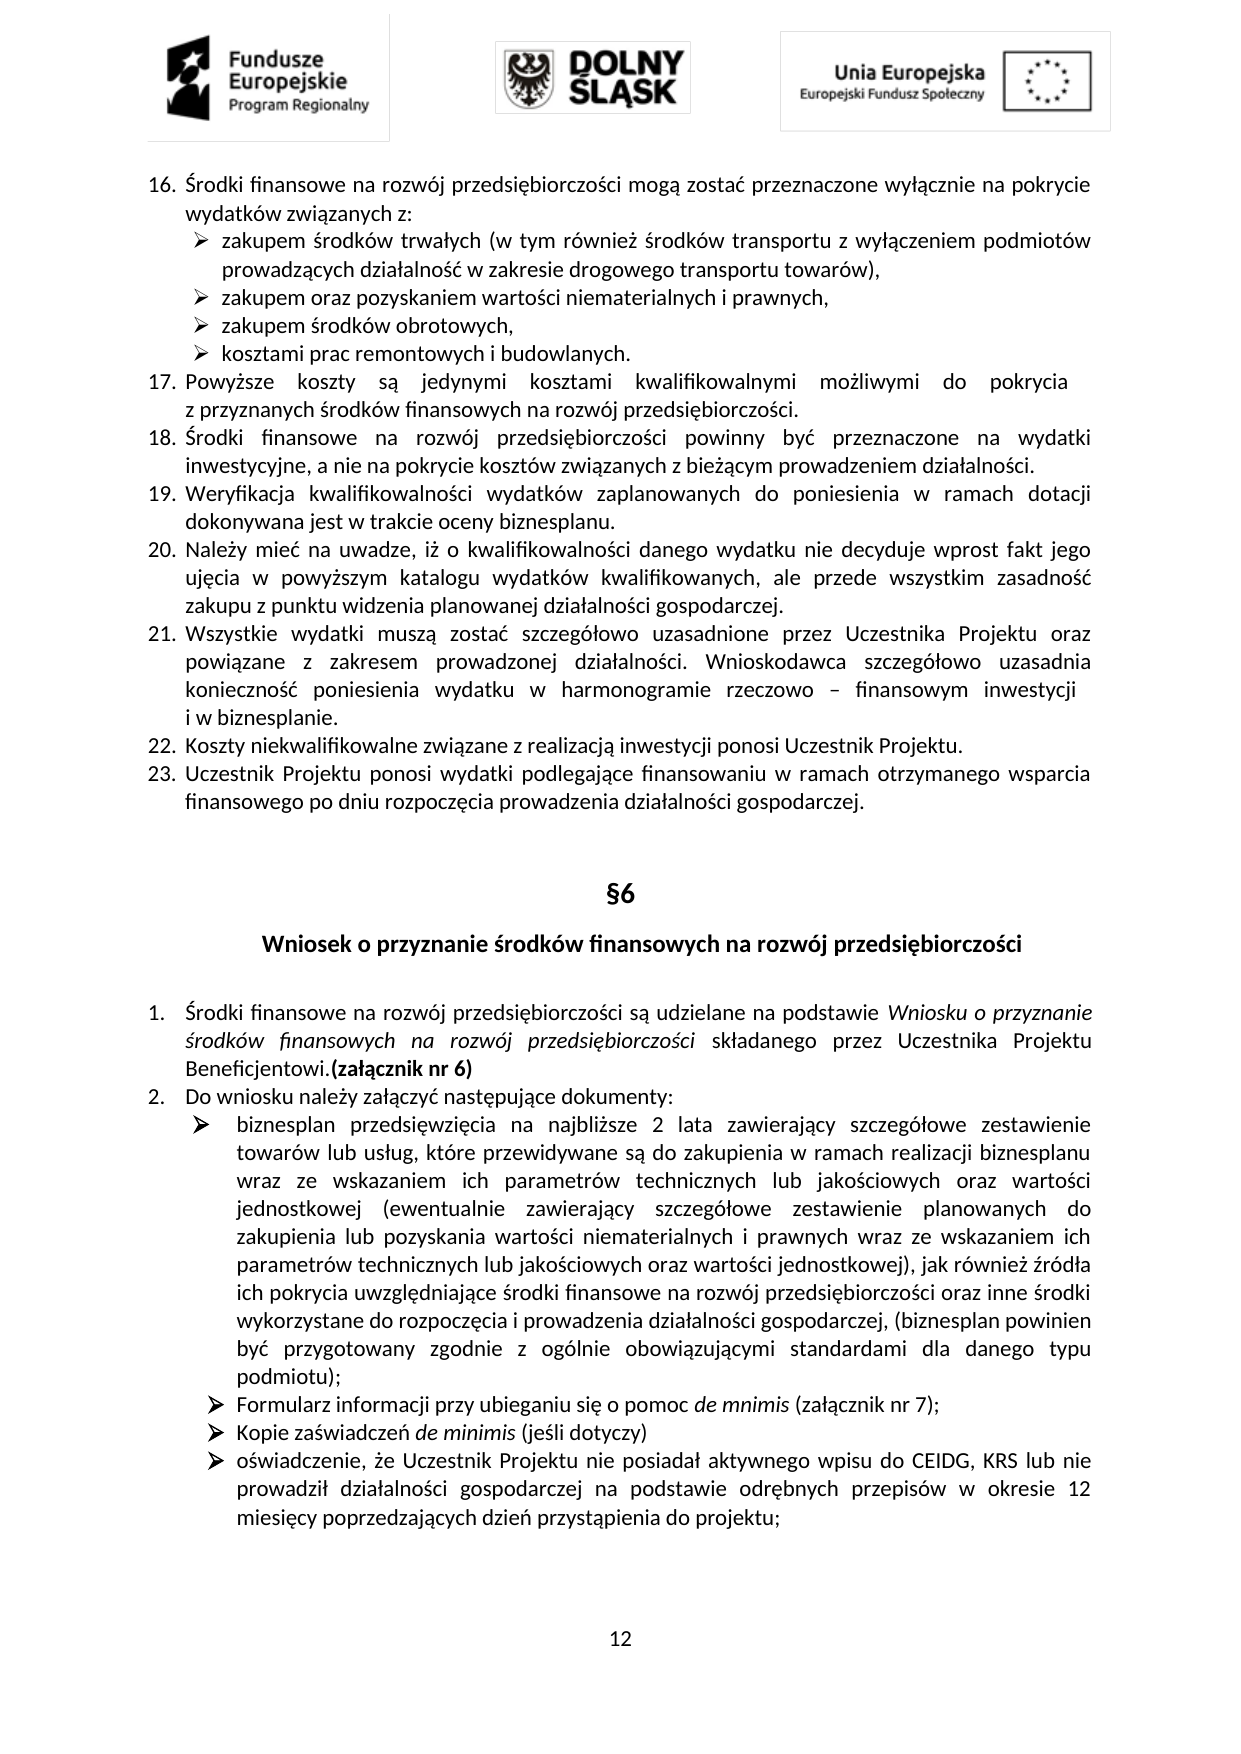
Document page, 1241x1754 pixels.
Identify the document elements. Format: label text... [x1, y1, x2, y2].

list Kopie zaświadczeń de minimis (jeśli dotyczy) [207, 1418, 1093, 1447]
list Do wniosku należy załączyć następujące dokumenty: [148, 1082, 1093, 1110]
list Wszystkie wydatki muszą zostać szczegółowo uzasadnione przez Uczestnika Projektu oraz powiązane z zakresem prowadzonej działalności. Wnioskodawca szczegółowo uzasadnia konieczność poniesienia wydatku w harmonogramie rzeczowo – finansowym inwestycji i w biznesplanie. [148, 619, 1093, 731]
list oświadczenie, że Uczestnik Projektu nie posiadał aktywnego wpisu do CEIDG, KRS lub nie prowadził działalności gospodarczej na podstawie odrębnych przepisów w okresie 12 miesięcy poprzedzających dzień przystąpienia do projektu; [207, 1447, 1093, 1531]
list zakupem środków obrotowych, [148, 311, 1093, 339]
list Środki finansowe na rozwój przedsiębiorczości powinny być przeznaczone na wydatki inwestycyjne, a nie na pokrycie kosztów związanych z bieżącym prowadzeniem działalności. [148, 423, 1093, 479]
list biznesplan przedsięwzięcia na najbliższe 2 lata zawierający szczegółowe zestawienie towarów lub usług, które przewidywane są do zakupienia w ramach realizacji biznesplanu wraz ze wskazaniem ich parametrów technicznych lub jakościowych oraz wartości jednostkowej (ewentualnie zawierający szczegółowe zestawienie planowanych do zakupienia lub pozyskania wartości niematerialnych i prawnych wraz ze wskazaniem ich parametrów technicznych lub jakościowych oraz wartości jednostkowej), jak również źródła ich pokrycia uwzględniające środki finansowe na rozwój przedsiębiorczości oraz inne środki wykorzystane do rozpoczęcia i prowadzenia działalności gospodarczej, (biznesplan powinien być przygotowany zgodnie z ogólnie obowiązującymi standardami dla danego typu podmiotu); [192, 1110, 1093, 1391]
picture [147, 14, 1112, 143]
list Środki finansowe na rozwój przedsiębiorczości mogą zostać przeznaczone wyłącznie na pokrycie wydatków związanych z: [148, 171, 1093, 227]
list Wniosek o przyznanie środków finansowych na rozwój przedsiębiorczości [192, 928, 1093, 959]
list zakupem środków trwałych (w tym również środków transportu z wyłączeniem podmiotów prowadzących działalność w zakresie drogowego transportu towarów), [192, 227, 1093, 283]
list Weryfikacja kwalifikowalności wydatków zaplanowanych do poniesienia w ramach dotacji dokonywana jest w trakcie oceny biznesplanu. [148, 479, 1093, 535]
list Należy mieć na uwadze, iż o kwalifikowalności danego wydatku nie decyduje wprost fakt jego ujęcia w powyższym katalogu wydatków kwalifikowanych, ale przede wszystkim zasadność zakupu z punktu widzenia planowanej działalności gospodarczej. [148, 535, 1093, 619]
list Środki finansowe na rozwój przedsiębiorczości są udzielane na podstawie Wniosku o przyznanie środków finansowych na rozwój przedsiębiorczości składanego przez Uczestnika Projektu Beneficjentowi.(załącznik nr 6) [148, 998, 1093, 1082]
list Formularz informacji przy ubieganiu się o pomoc de mnimis (załącznik nr 7); [207, 1391, 1093, 1418]
text §6 [148, 875, 1093, 910]
list Koszty niekwalifikowalne związane z realizacją inwestycji ponosi Uczestnik Projektu. [148, 731, 1093, 759]
list kosztami prac remontowych i budowlanych. [148, 339, 1093, 367]
list Uczestnik Projektu ponosi wydatki podlegające finansowaniu w ramach otrzymanego wsparcia finansowego po dniu rozpoczęcia prowadzenia działalności gospodarczej. [147, 759, 1093, 815]
list zakupem oraz pozyskaniem wartości niematerialnych i prawnych, [148, 283, 1093, 311]
list Powyższe koszty są jedynymi kosztami kwalifikowalnymi możliwymi do pokrycia z przyznanych środków finansowych na rozwój przedsiębiorczości. [148, 367, 1093, 423]
